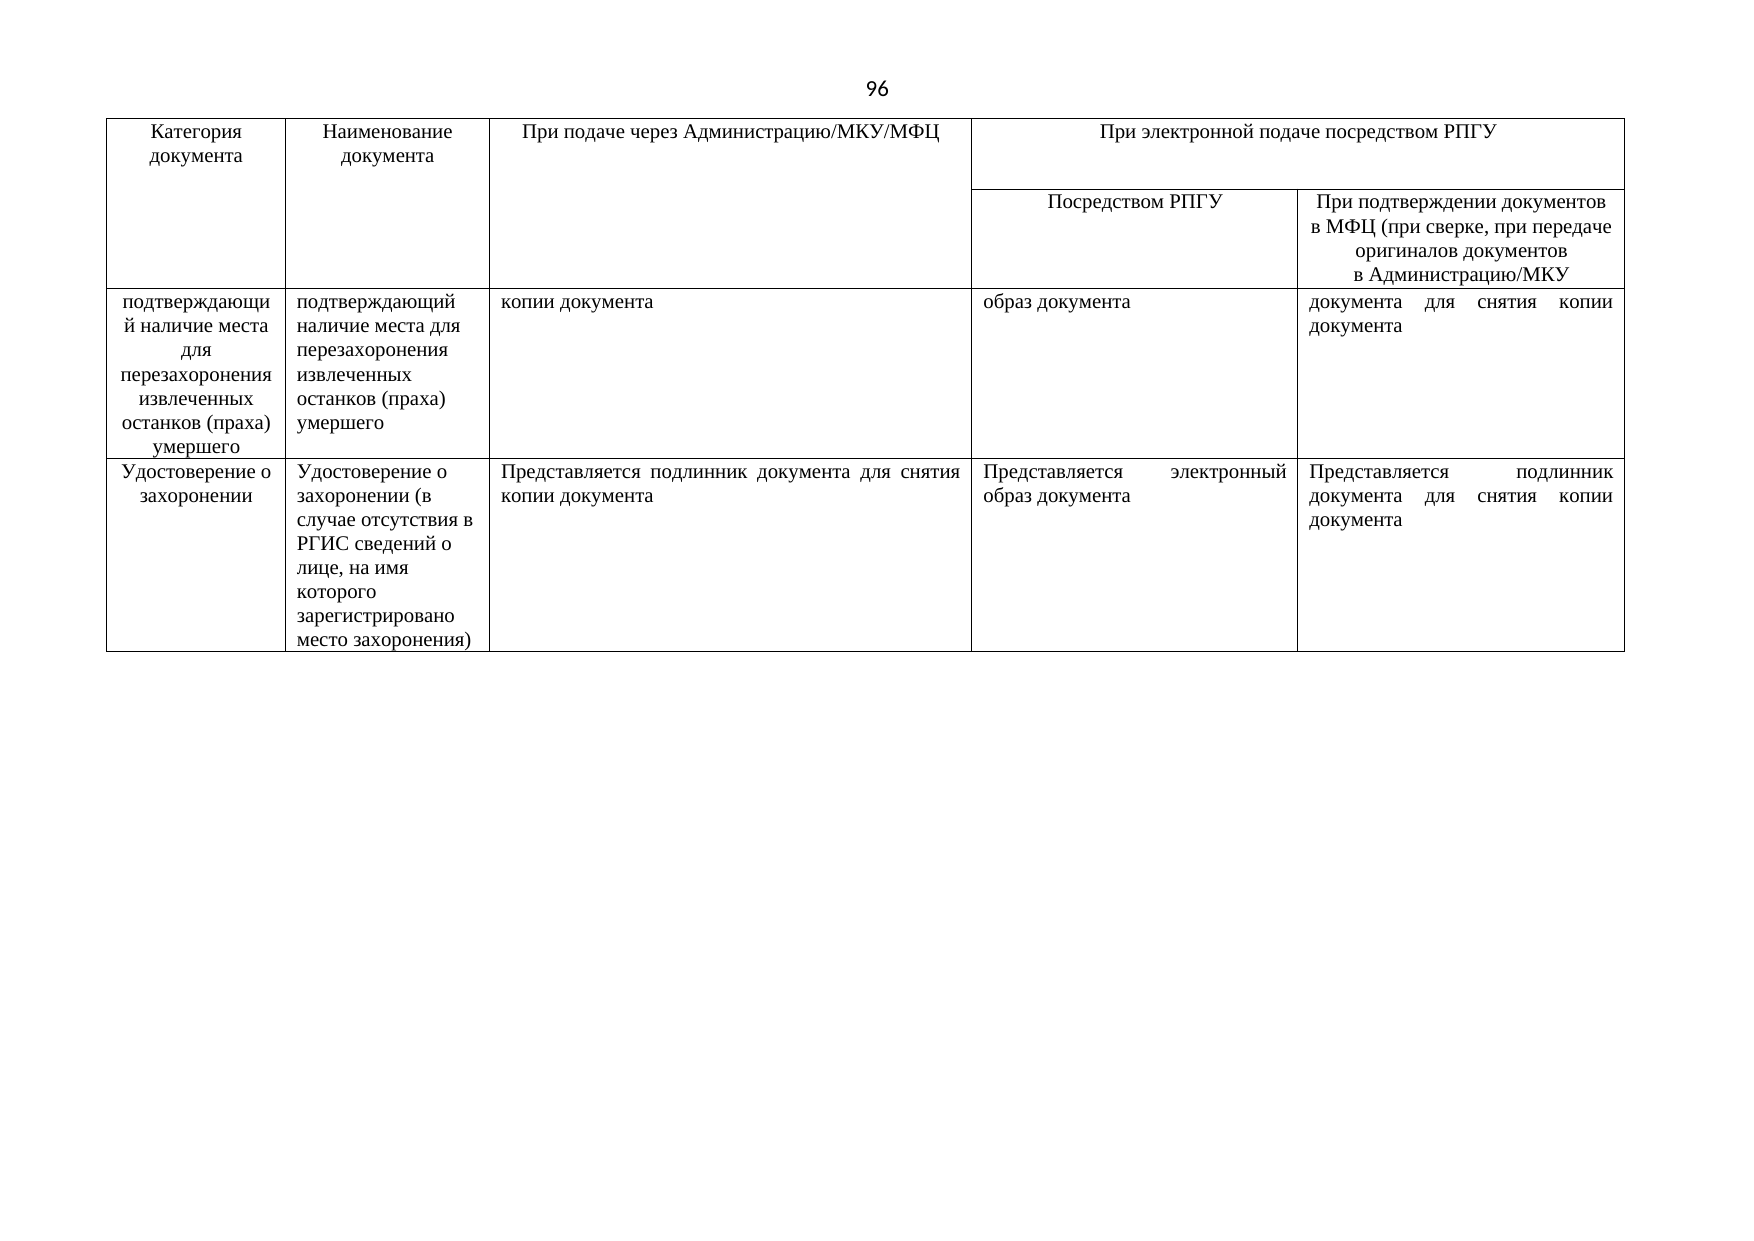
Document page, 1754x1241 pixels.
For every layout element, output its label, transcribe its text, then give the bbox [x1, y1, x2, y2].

table_cell Представляется подлинник документа для снятия копии документа [490, 459, 971, 651]
table_cell Представляется подлинник документа для снятия копии документа [1298, 459, 1624, 651]
table_cell Посредством РПГУ [972, 190, 1297, 288]
table_cell Документ, подтверждающий наличие места для перезахоронения извлеченных останков (праха) умершего [286, 289, 489, 458]
table_header Наименование документа [286, 119, 489, 288]
table_cell Представляется подлинник документа для снятия копии документа [1298, 289, 1624, 458]
table_cell Представляется электронный образ документа [972, 289, 1297, 458]
table_cell Документ, подтверждающий наличие места для перезахоронения извлеченных останков (праха) умершего [107, 289, 285, 458]
table_cell При подтверждении документов в МФЦ (при сверке, при передаче оригиналов документов в Администрацию/МКУ [1298, 190, 1624, 288]
table_cell Представляется электронный образ документа [972, 459, 1297, 651]
table_header При электронной подаче посредством РПГУ [972, 119, 1624, 188]
table_cell Удостоверение о захоронении (в случае отсутствия в РГИС сведений о лице, на имя которого зарегистрировано место захоронения) [286, 459, 489, 651]
table_header Категория документа [107, 119, 285, 288]
table_cell Представляется подлинник документа для снятия копии документа [490, 289, 971, 458]
table_header При подаче через Администрацию/МКУ/МФЦ [490, 119, 971, 288]
table_cell Удостоверение о захоронении [107, 459, 285, 651]
